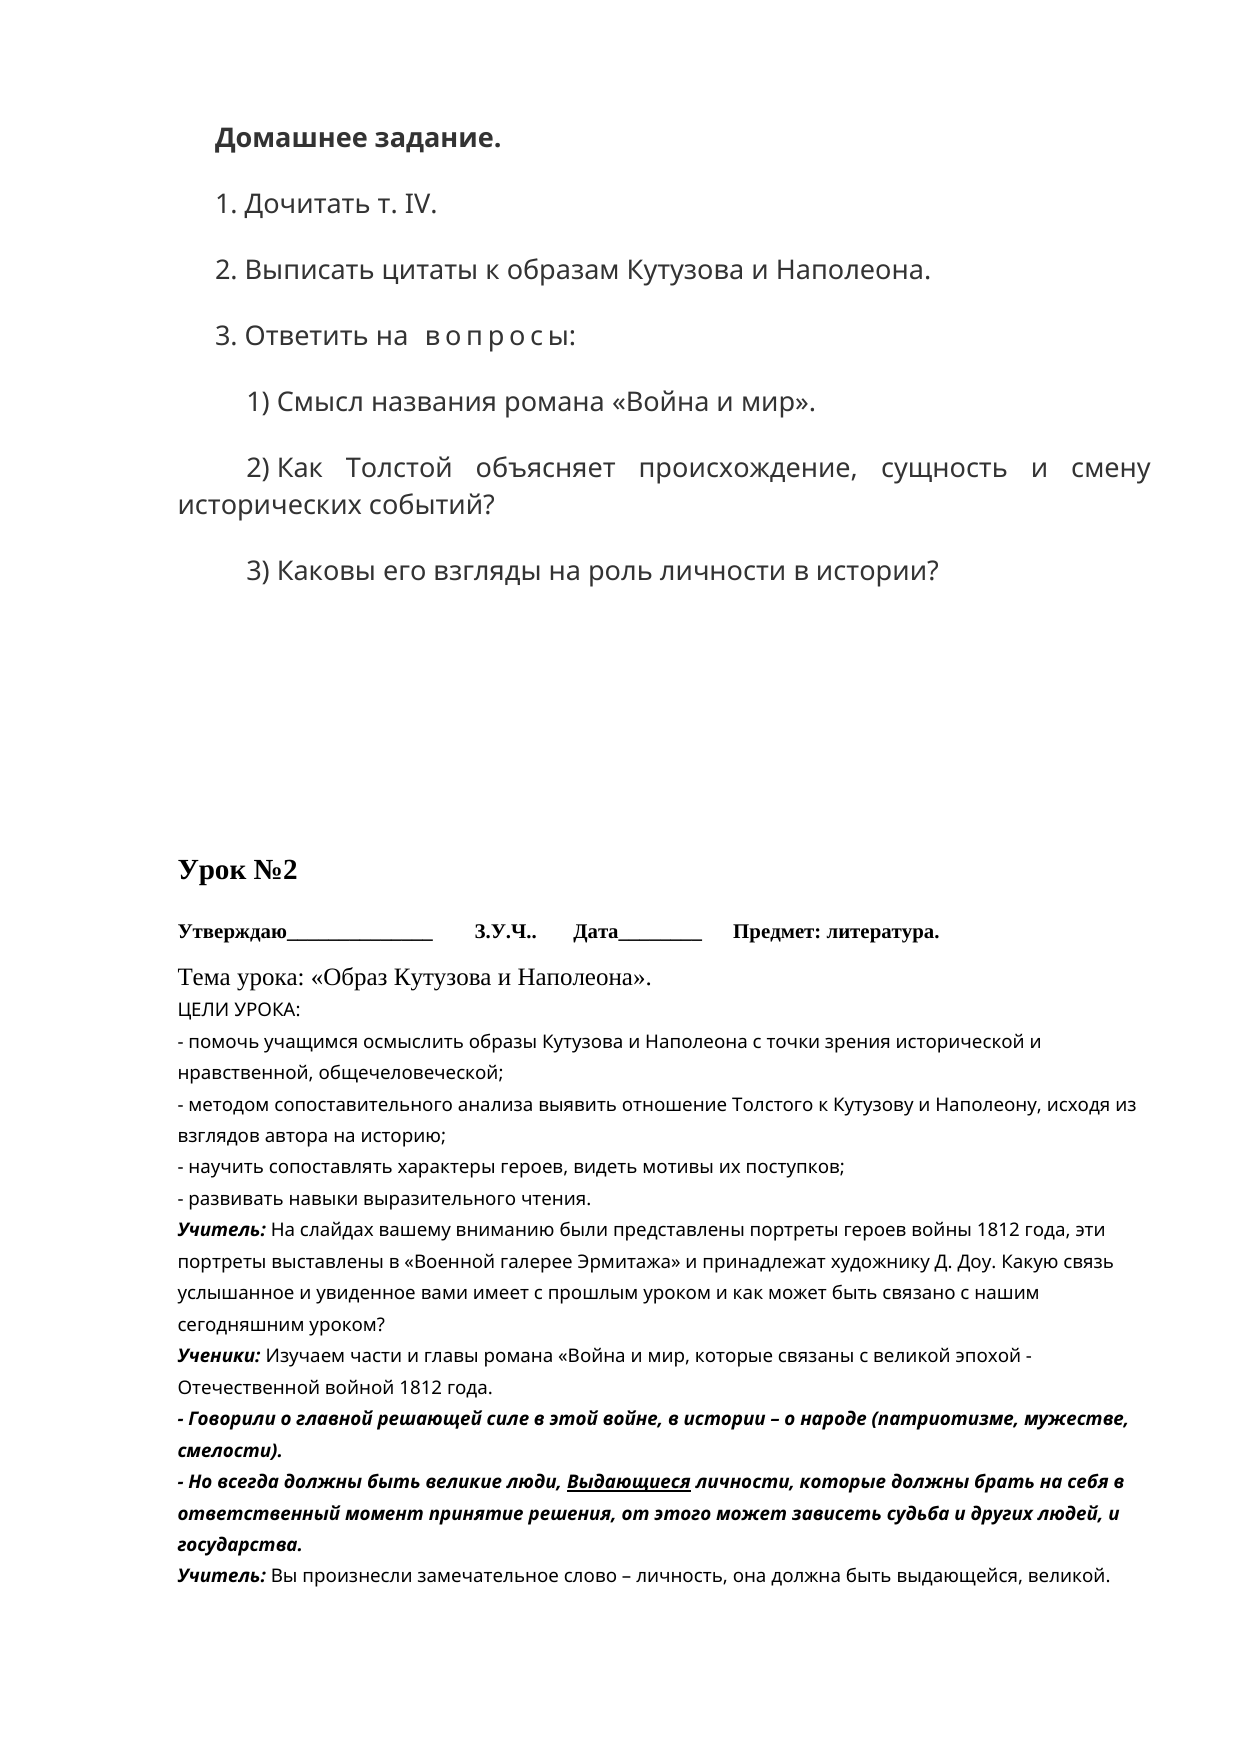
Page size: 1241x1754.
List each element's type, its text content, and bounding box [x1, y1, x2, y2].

text 2) Как Толстой объясняет происхождение, сущность и смену исторических событий? [177, 448, 1152, 522]
text - помочь учащимся осмыслить образы Кутузова и Наполеона с точки зрения исторической и нравственной, общечеловеческой; [177, 1022, 1152, 1085]
text Утверждаю______________ З.У.Ч.. Дата________ Предмет: литература. [177, 919, 1152, 943]
text Домашнее задание. [177, 118, 1152, 155]
text - научить сопоставлять характеры героев, видеть мотивы их поступков; [177, 1148, 1152, 1179]
text - Но всегда должны быть великие люди, Выдающиеся личности, которые должны брать на себя в ответственный момент принятие решения, от этого может зависеть судьба и других людей, и государства. [177, 1462, 1152, 1557]
text - Говорили о главной решающей силе в этой войне, в истории – о народе (патриотизме, мужестве, смелости). [177, 1399, 1152, 1462]
text Урок №2 [177, 852, 1152, 886]
text 1) Смысл названия романа «Война и мир». [177, 382, 1152, 419]
text 3) Каковы его взгляды на роль личности в истории? [177, 551, 1152, 588]
text Ученики: Изучаем части и главы романа «Война и мир, которые связаны с великой эпохой - Отечественной войной 1812 года. [177, 1337, 1152, 1399]
text ЦЕЛИ УРОКА: [177, 991, 1152, 1022]
text - методом сопоставительного анализа выявить отношение Толстого к Кутузову и Наполеону, исходя из взглядов автора на историю; [177, 1085, 1152, 1148]
text 1. Дочитать т. IV. [177, 184, 1152, 221]
text Учитель: На слайдах вашему вниманию были представлены портреты героев войны 1812 года, эти портреты выставлены в «Военной галерее Эрмитажа» и принадлежат художнику Д. Доу. Какую связь услышанное и увиденное вами имеет с прошлым уроком и как может быть связано с нашим сегодняшним уроком? [177, 1211, 1152, 1337]
text 3. Ответить на вопросы: [177, 316, 1152, 353]
text 2. Выписать цитаты к образам Кутузова и Наполеона. [177, 250, 1152, 287]
text Учитель: Вы произнесли замечательное слово – личность, она должна быть выдающейся, великой. [177, 1557, 1152, 1588]
text Тема урока: «Образ Кутузова и Наполеона». [177, 960, 1152, 991]
text - развивать навыки выразительного чтения. [177, 1179, 1152, 1211]
